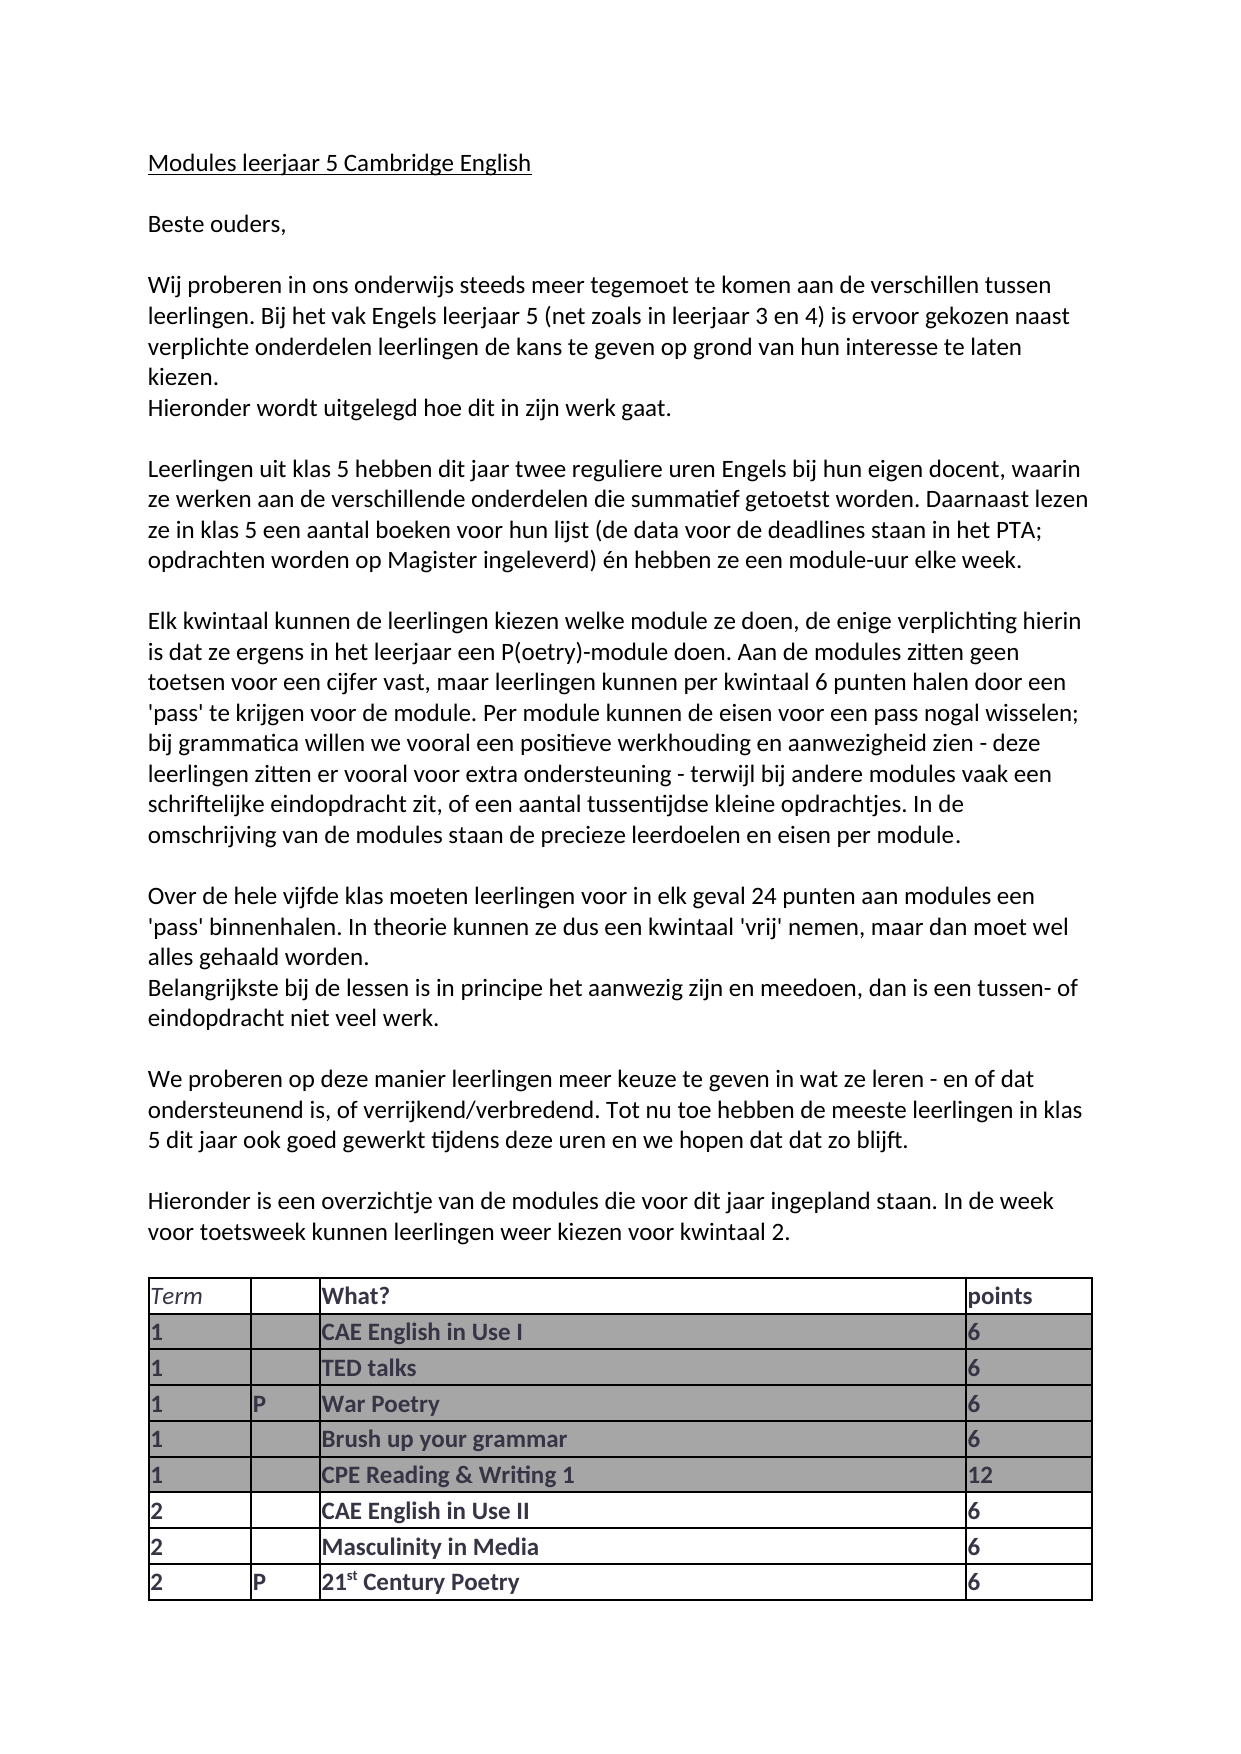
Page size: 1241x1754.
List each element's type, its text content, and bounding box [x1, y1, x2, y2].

table_cell Brush up your grammar [321, 1422, 965, 1456]
table_header What? [321, 1279, 965, 1313]
table_cell War Poetry [321, 1386, 965, 1420]
table_cell 2 [150, 1493, 250, 1527]
table_cell 1 [150, 1458, 250, 1491]
text Wij proberen in ons onderwijs steeds meer tegemoet te komen aan de verschillen tussen leerlingen. Bij het vak Engels leerjaar 5 (net zoals in leerjaar 3 en 4) is ervoor gekozen naast verplichte onderdelen leerlingen de kans te geven op grond van hun interesse te laten kiezen. [148, 270, 1093, 392]
table_cell CAE English in Use II [321, 1493, 965, 1527]
text Leerlingen uit klas 5 hebben dit jaar twee reguliere uren Engels bij hun eigen docent, waarin ze werken aan de verschillende onderdelen die summatief getoetst worden. Daarnaast lezen ze in klas 5 een aantal boeken voor hun lijst (de data voor de deadlines staan in het PTA; opdrachten worden op Magister ingeleverd) én hebben ze een module-uur elke week. [148, 453, 1093, 575]
table_cell P [252, 1565, 319, 1598]
text Over de hele vijfde klas moeten leerlingen voor in elk geval 24 punten aan modules een 'pass' binnenhalen. In theorie kunnen ze dus een kwintaal 'vrij' nemen, maar dan moet wel alles gehaald worden. [148, 880, 1093, 972]
table_cell Masculinity in Media [321, 1529, 965, 1563]
table_cell 6 [967, 1493, 1091, 1527]
table_header [252, 1279, 319, 1313]
table_header points [967, 1279, 1091, 1313]
text Beste ouders, [148, 209, 1093, 239]
table_cell 12 [967, 1458, 1091, 1491]
text Belangrijkste bij de lessen is in principe het aanwezig zijn en meedoen, dan is een tussen- of eindopdracht niet veel werk. [148, 972, 1093, 1033]
text Hieronder is een overzichtje van de modules die voor dit jaar ingepland staan. In de week voor toetsweek kunnen leerlingen weer kiezen voor kwintaal 2. [148, 1185, 1093, 1246]
table_cell 1 [150, 1315, 250, 1348]
table_cell 6 [967, 1350, 1091, 1384]
table_cell 6 [967, 1386, 1091, 1420]
text Elk kwintaal kunnen de leerlingen kiezen welke module ze doen, de enige verplichting hierin is dat ze ergens in het leerjaar een P(oetry)-module doen. Aan de modules zitten geen toetsen voor een cijfer vast, maar leerlingen kunnen per kwintaal 6 punten halen door een 'pass' te krijgen voor de module. Per module kunnen de eisen voor een pass nogal wisselen; bij grammatica willen we vooral een positieve werkhouding en aanwezigheid zien - deze leerlingen zitten er vooral voor extra ondersteuning - terwijl bij andere modules vaak een schriftelijke eindopdracht zit, of een aantal tussentijdse kleine opdrachtjes. In de omschrijving van de modules staan de precieze leerdoelen en eisen per module. [148, 605, 1093, 849]
table_cell 6 [967, 1422, 1091, 1456]
text Hieronder wordt uitgelegd hoe dit in zijn werk gaat. [148, 392, 1093, 422]
table_cell [252, 1422, 319, 1456]
table_cell [252, 1458, 319, 1491]
table_cell CAE English in Use I [321, 1315, 965, 1348]
table_cell 21st Century Poetry [321, 1565, 965, 1598]
table_cell [252, 1529, 319, 1563]
table_cell 2 [150, 1565, 250, 1598]
table_cell [252, 1315, 319, 1348]
table_cell 1 [150, 1422, 250, 1456]
table_cell 1 [150, 1350, 250, 1384]
table_cell 2 [150, 1529, 250, 1563]
table_cell 6 [967, 1529, 1091, 1563]
table_header Term [150, 1279, 250, 1313]
table_cell P [252, 1386, 319, 1420]
text We proberen op deze manier leerlingen meer keuze te geven in wat ze leren - en of dat ondersteunend is, of verrijkend/verbredend. Tot nu toe hebben de meeste leerlingen in klas 5 dit jaar ook goed gewerkt tijdens deze uren en we hopen dat dat zo blijft. [148, 1063, 1093, 1155]
table_cell [252, 1493, 319, 1527]
table_cell 6 [967, 1315, 1091, 1348]
table_cell CPE Reading & Writing 1 [321, 1458, 965, 1491]
table_cell TED talks [321, 1350, 965, 1384]
table_cell 1 [150, 1386, 250, 1420]
text Modules leerjaar 5 Cambridge English [148, 148, 1093, 178]
table_cell [252, 1350, 319, 1384]
table_cell 6 [967, 1565, 1091, 1598]
